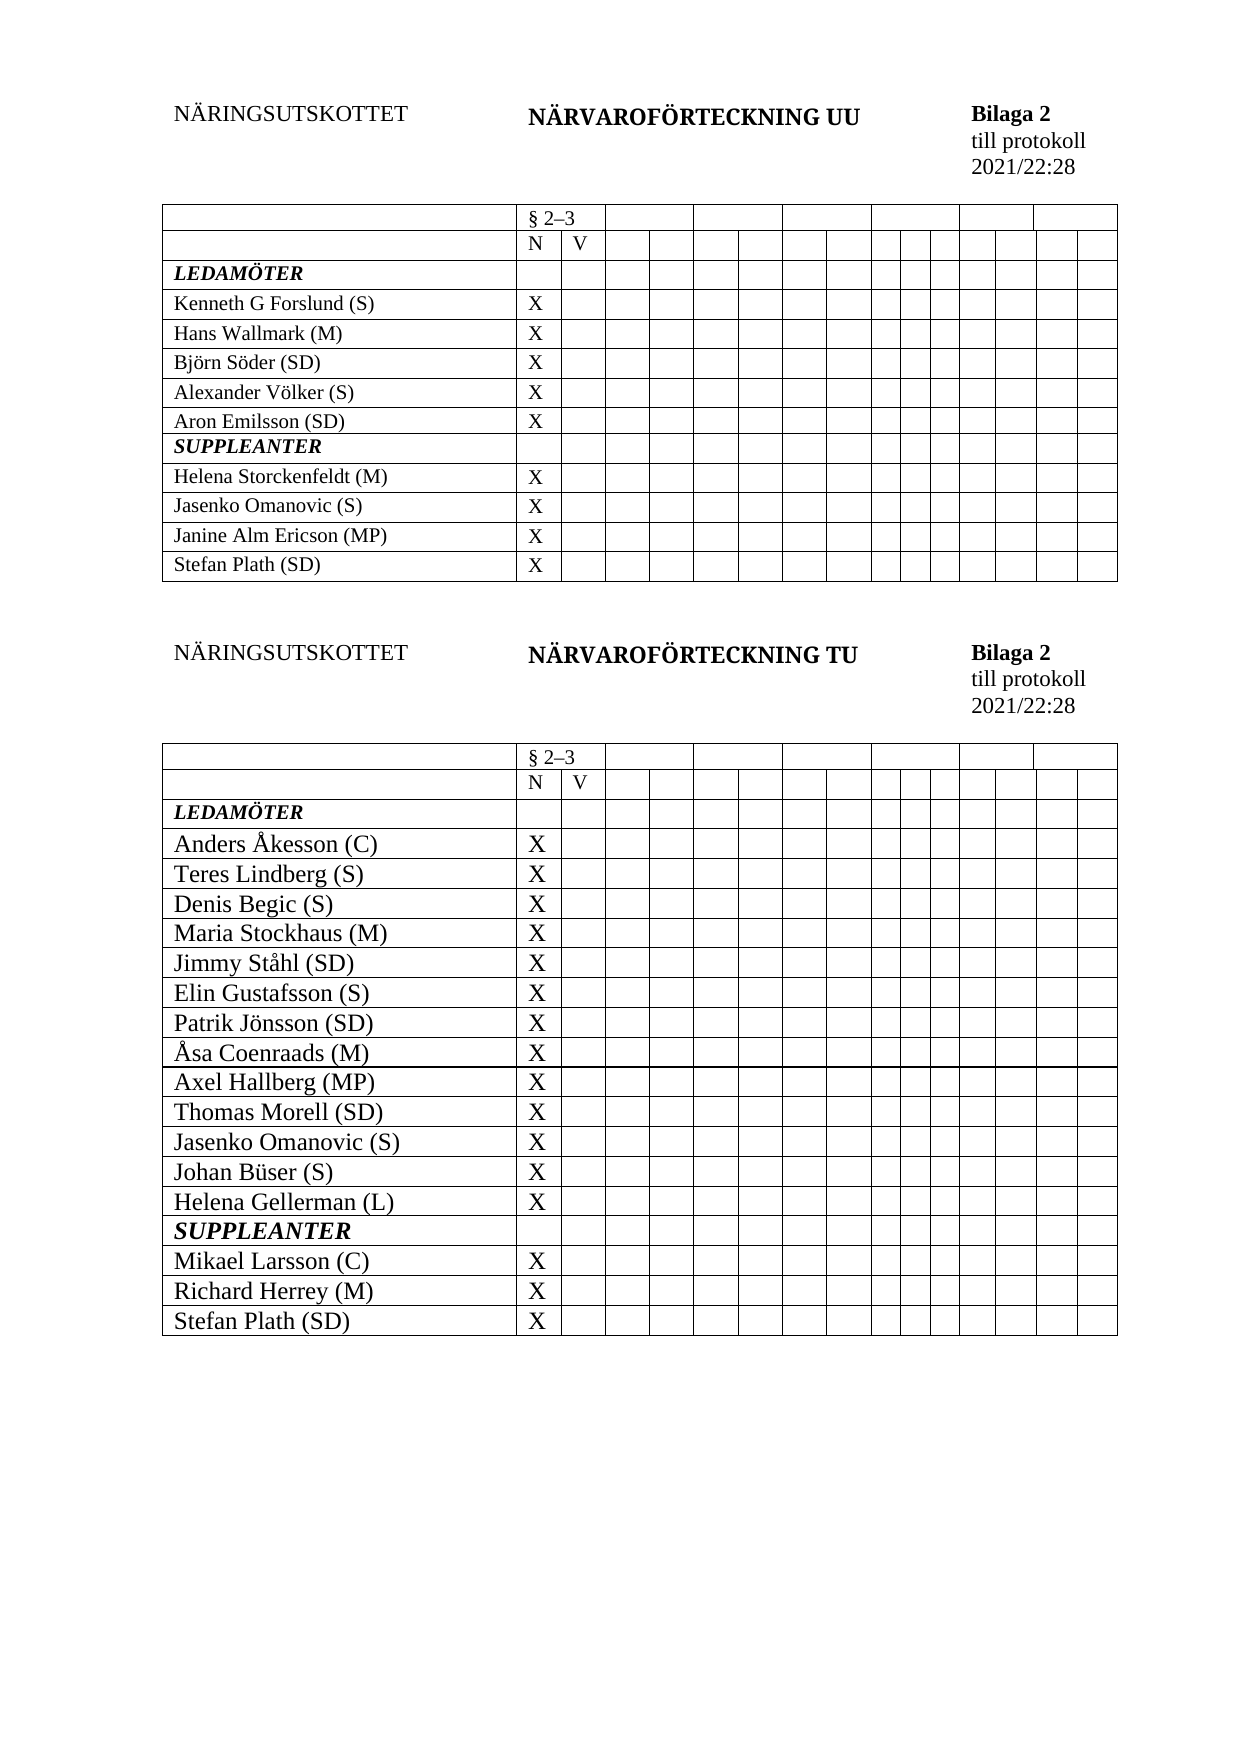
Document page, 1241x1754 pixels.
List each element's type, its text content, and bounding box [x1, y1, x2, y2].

table_cell [1037, 978, 1077, 1007]
table_cell [996, 493, 1036, 522]
table_cell Patrik Jönsson (SD) [163, 1008, 516, 1037]
table_cell Maria Stockhaus (M) [163, 919, 516, 947]
table_cell Denis Begic (S) [163, 889, 516, 917]
table_cell [783, 800, 826, 828]
table_cell [931, 523, 959, 551]
table_cell [606, 800, 649, 828]
table_cell [901, 1216, 930, 1245]
table_cell X [517, 978, 561, 1007]
table_cell [901, 552, 930, 581]
table_cell [694, 552, 738, 581]
table_cell [931, 434, 959, 463]
table_cell [960, 434, 995, 463]
table_cell [694, 1127, 738, 1156]
table_cell [996, 1187, 1036, 1215]
table_cell [996, 1216, 1036, 1245]
table_cell [931, 1276, 959, 1305]
table_cell [783, 552, 826, 581]
table_cell [562, 978, 605, 1007]
table_cell [739, 978, 782, 1007]
table_cell [960, 1216, 995, 1245]
table_cell [650, 859, 693, 888]
table_cell X [517, 408, 561, 433]
table_cell [606, 1216, 649, 1245]
table_cell [650, 434, 693, 463]
table_cell [783, 493, 826, 522]
table_cell [827, 408, 871, 433]
table_cell [694, 408, 738, 433]
table_cell X [517, 1187, 561, 1215]
table_cell [960, 261, 995, 289]
table_cell [827, 829, 871, 858]
table_cell [739, 379, 782, 407]
table_cell [931, 889, 959, 917]
table_cell [901, 1038, 930, 1066]
table_cell [783, 1306, 826, 1334]
table_cell [606, 464, 649, 492]
table_cell [517, 800, 561, 828]
table_cell [872, 205, 959, 230]
table_cell [827, 948, 871, 977]
table_cell [1037, 948, 1077, 977]
table_cell [650, 552, 693, 581]
table_cell [901, 434, 930, 463]
table_cell V [562, 770, 605, 798]
table_cell [960, 770, 995, 798]
table_cell [996, 859, 1036, 888]
table_cell [960, 859, 995, 888]
table_cell [996, 290, 1036, 319]
table_cell [1037, 408, 1077, 433]
table_cell [650, 1276, 693, 1305]
table_cell [606, 1306, 649, 1334]
table_cell [783, 1276, 826, 1305]
table_cell [694, 1246, 738, 1275]
table_cell [872, 349, 900, 378]
table_cell [960, 1187, 995, 1215]
table_cell [996, 552, 1036, 581]
table_cell [960, 978, 995, 1007]
table_cell [931, 1216, 959, 1245]
table_cell [1078, 829, 1117, 858]
table_cell [1037, 1306, 1077, 1334]
table_cell [1037, 290, 1077, 319]
table_cell [1037, 1157, 1077, 1186]
table_cell [739, 523, 782, 551]
table_cell V [562, 231, 605, 260]
table_cell [562, 434, 605, 463]
table_cell [739, 1276, 782, 1305]
table_cell [694, 978, 738, 1007]
table_cell [650, 1157, 693, 1186]
table_cell [1078, 889, 1117, 917]
table_cell [996, 800, 1036, 828]
table_cell [931, 1068, 959, 1096]
table_cell [562, 320, 605, 348]
table_cell [783, 523, 826, 551]
table_cell X [517, 1306, 561, 1334]
table_cell [827, 379, 871, 407]
table_cell [694, 349, 738, 378]
table_cell [562, 1127, 605, 1156]
table_cell [996, 919, 1036, 947]
table_cell [650, 493, 693, 522]
table_cell [783, 1038, 826, 1066]
table_cell [739, 919, 782, 947]
table_cell [783, 1127, 826, 1156]
table_cell [996, 1008, 1036, 1037]
table_cell [901, 349, 930, 378]
table_cell [827, 349, 871, 378]
table_cell [1078, 1246, 1117, 1275]
table_cell X [517, 493, 561, 522]
table_cell [606, 1038, 649, 1066]
table_cell [650, 770, 693, 798]
table_cell [1037, 552, 1077, 581]
table_cell [960, 1068, 995, 1096]
table_cell [872, 1038, 900, 1066]
table_cell [606, 889, 649, 917]
table_cell N [517, 770, 561, 798]
table_cell [872, 948, 900, 977]
table_cell [1078, 320, 1117, 348]
table_cell [562, 919, 605, 947]
table_cell [960, 1306, 995, 1334]
table_cell [739, 1068, 782, 1096]
table_cell [901, 978, 930, 1007]
table_cell [931, 1038, 959, 1066]
table_cell [694, 770, 738, 798]
table_cell [1034, 744, 1117, 769]
table_cell [739, 290, 782, 319]
table_cell X [517, 919, 561, 947]
table_cell [931, 1097, 959, 1126]
table_cell [650, 1127, 693, 1156]
table_cell [872, 1306, 900, 1334]
table_cell [606, 493, 649, 522]
table_cell [931, 408, 959, 433]
table_cell [931, 261, 959, 289]
table_cell [783, 379, 826, 407]
table_cell [606, 1097, 649, 1126]
table_cell [650, 408, 693, 433]
table_cell [960, 379, 995, 407]
table_cell [872, 978, 900, 1007]
table_cell [872, 434, 900, 463]
table_cell [827, 1276, 871, 1305]
table_cell Thomas Morell (SD) [163, 1097, 516, 1126]
table_cell [650, 261, 693, 289]
table_cell [931, 1306, 959, 1334]
table_cell Helena Gellerman (L) [163, 1187, 516, 1215]
table_cell [996, 1157, 1036, 1186]
table_cell [1078, 1127, 1117, 1156]
table_cell [1037, 1216, 1077, 1245]
table_cell [650, 1246, 693, 1275]
table_cell [1037, 320, 1077, 348]
table_cell [996, 770, 1036, 798]
table_cell [996, 434, 1036, 463]
table_cell [1037, 1187, 1077, 1215]
table_cell [562, 1216, 605, 1245]
table_cell [872, 290, 900, 319]
table_cell [783, 1157, 826, 1186]
table_cell [562, 261, 605, 289]
table_cell [606, 290, 649, 319]
table_cell [694, 919, 738, 947]
table_cell [1078, 523, 1117, 551]
table_cell [739, 1246, 782, 1275]
table_cell [931, 1127, 959, 1156]
table_cell [827, 261, 871, 289]
table_cell [996, 523, 1036, 551]
table_cell [827, 1068, 871, 1096]
table_cell [901, 1246, 930, 1275]
table_cell [739, 408, 782, 433]
table_cell X [517, 349, 561, 378]
table_cell [1078, 859, 1117, 888]
table_cell [1078, 1306, 1117, 1334]
table_cell [827, 523, 871, 551]
table_cell [562, 349, 605, 378]
table_cell [872, 1276, 900, 1305]
table_cell [783, 919, 826, 947]
table_cell [872, 320, 900, 348]
table_cell [872, 1157, 900, 1186]
table_cell [562, 889, 605, 917]
table_cell [694, 523, 738, 551]
table_cell [996, 1306, 1036, 1334]
table_cell [931, 948, 959, 977]
table_cell [996, 1038, 1036, 1066]
table_cell [960, 948, 995, 977]
table_cell [562, 948, 605, 977]
table_cell [1078, 231, 1117, 260]
table_cell [739, 434, 782, 463]
table_cell [1037, 800, 1077, 828]
table_cell [827, 1008, 871, 1037]
table_cell [606, 829, 649, 858]
table_cell [739, 770, 782, 798]
table_cell Björn Söder (SD) [163, 349, 516, 378]
table_cell X [517, 1246, 561, 1275]
table_cell [827, 800, 871, 828]
table_cell [960, 919, 995, 947]
table_cell [606, 1246, 649, 1275]
table_cell [739, 1306, 782, 1334]
table_cell [694, 889, 738, 917]
table_cell [562, 1068, 605, 1096]
table_cell [694, 379, 738, 407]
table_cell X [517, 1157, 561, 1186]
table_cell [901, 800, 930, 828]
table_cell [960, 800, 995, 828]
table_cell [783, 1187, 826, 1215]
table_cell [783, 408, 826, 433]
table_cell [960, 290, 995, 319]
table_cell [931, 1157, 959, 1186]
table_cell X [517, 1008, 561, 1037]
table_cell [562, 1276, 605, 1305]
table_cell [694, 800, 738, 828]
table_cell [739, 1157, 782, 1186]
table_cell [783, 434, 826, 463]
table_cell [739, 889, 782, 917]
table_cell [996, 1246, 1036, 1275]
table_cell [650, 290, 693, 319]
table_cell [694, 261, 738, 289]
table_cell [783, 464, 826, 492]
table_cell [960, 231, 995, 260]
table_cell [694, 205, 782, 230]
table_cell [827, 1246, 871, 1275]
table_cell [650, 349, 693, 378]
table_cell [606, 523, 649, 551]
table_cell X [517, 1068, 561, 1096]
table_cell X [517, 379, 561, 407]
table_cell [931, 829, 959, 858]
table_cell [1078, 978, 1117, 1007]
table_cell [960, 829, 995, 858]
table_cell Hans Wallmark (M) [163, 320, 516, 348]
table_cell [996, 1276, 1036, 1305]
table_cell [960, 464, 995, 492]
table_cell [996, 379, 1036, 407]
table_cell [931, 978, 959, 1007]
table_header NÄRVAROFÖRTECKNING TU [517, 639, 960, 743]
table_cell [739, 1097, 782, 1126]
table_cell [960, 408, 995, 433]
table_cell [783, 261, 826, 289]
table_cell X [517, 1097, 561, 1126]
table_header NÄRINGSUTSKOTTET [163, 100, 517, 204]
table_cell [650, 829, 693, 858]
table_cell [960, 1008, 995, 1037]
table_cell [650, 1216, 693, 1245]
table_cell [562, 523, 605, 551]
table_cell [783, 1246, 826, 1275]
table_cell [901, 1068, 930, 1096]
table_cell [1037, 1097, 1077, 1126]
table_cell SUPPLEANTER [163, 434, 516, 463]
table_cell [827, 1038, 871, 1066]
table_cell [1078, 1097, 1117, 1126]
table_cell [1037, 261, 1077, 289]
table_cell [931, 320, 959, 348]
table_cell [694, 1276, 738, 1305]
table_cell [606, 261, 649, 289]
table_cell [1037, 1008, 1077, 1037]
table_cell [694, 1008, 738, 1037]
table_cell [960, 744, 1033, 769]
table_cell X [517, 829, 561, 858]
table_cell [606, 1276, 649, 1305]
table_cell [872, 261, 900, 289]
table_cell [872, 859, 900, 888]
table_cell [827, 1157, 871, 1186]
table_cell [562, 1008, 605, 1037]
table_cell [1078, 552, 1117, 581]
table_cell [562, 1306, 605, 1334]
table_cell [562, 493, 605, 522]
table_cell [996, 948, 1036, 977]
table_cell [562, 379, 605, 407]
table_cell X [517, 523, 561, 551]
table_cell [783, 349, 826, 378]
table_cell [931, 552, 959, 581]
table_cell X [517, 859, 561, 888]
table_cell [562, 859, 605, 888]
table_cell [1078, 1008, 1117, 1037]
table_header Bilaga 2 till protokoll 2021/22:28 [960, 100, 1118, 204]
table_cell Jasenko Omanovic (S) [163, 493, 516, 522]
table_cell [783, 744, 871, 769]
table_cell [931, 349, 959, 378]
table_cell [1037, 1276, 1077, 1305]
table_cell [562, 290, 605, 319]
table_cell [901, 1097, 930, 1126]
table_cell [650, 1038, 693, 1066]
table_cell [1078, 919, 1117, 947]
table_cell [901, 379, 930, 407]
table_cell [872, 919, 900, 947]
table_cell X [517, 320, 561, 348]
table_cell [827, 1187, 871, 1215]
table_cell [931, 231, 959, 260]
table_cell [783, 1068, 826, 1096]
table_cell [606, 434, 649, 463]
table_cell [996, 261, 1036, 289]
table_cell [517, 1216, 561, 1245]
table_cell [827, 919, 871, 947]
table_cell [827, 1097, 871, 1126]
table_cell [694, 1187, 738, 1215]
table_cell [901, 829, 930, 858]
table_cell [739, 800, 782, 828]
table_cell [1078, 948, 1117, 977]
table_cell [694, 320, 738, 348]
table_cell [872, 464, 900, 492]
table_cell [901, 320, 930, 348]
table_cell [783, 829, 826, 858]
table_cell [606, 408, 649, 433]
table_cell [1037, 349, 1077, 378]
table_cell [739, 1187, 782, 1215]
table_cell [901, 464, 930, 492]
table_cell [650, 379, 693, 407]
table_cell [960, 205, 1033, 230]
table_cell [827, 1306, 871, 1334]
table_cell [901, 1157, 930, 1186]
table_cell [827, 770, 871, 798]
table_cell [1078, 434, 1117, 463]
table_cell Teres Lindberg (S) [163, 859, 516, 888]
table_cell [1078, 464, 1117, 492]
table_cell [996, 1097, 1036, 1126]
table_cell [694, 1068, 738, 1096]
table_cell [694, 434, 738, 463]
table_cell [1078, 1068, 1117, 1096]
table_cell [960, 1127, 995, 1156]
table_cell [606, 1008, 649, 1037]
table_cell [739, 1008, 782, 1037]
table_cell [739, 349, 782, 378]
table_cell Elin Gustafsson (S) [163, 978, 516, 1007]
table_cell [1037, 919, 1077, 947]
table_cell [694, 948, 738, 977]
table_cell [562, 408, 605, 433]
table_cell X [517, 1276, 561, 1305]
table_cell Janine Alm Ericson (MP) [163, 523, 516, 551]
table_cell [901, 261, 930, 289]
table_cell Richard Herrey (M) [163, 1276, 516, 1305]
table_cell LEDAMÖTER [163, 261, 516, 289]
table_cell [996, 1068, 1036, 1096]
table_cell [650, 800, 693, 828]
table_cell [901, 408, 930, 433]
table_cell [783, 320, 826, 348]
table_cell [901, 948, 930, 977]
table_cell [996, 349, 1036, 378]
table_cell [1078, 349, 1117, 378]
table_cell [783, 290, 826, 319]
table_cell [960, 1097, 995, 1126]
table_cell [901, 1187, 930, 1215]
table_cell [1078, 1038, 1117, 1066]
table_cell [694, 231, 738, 260]
table_cell [872, 744, 959, 769]
table_cell [1037, 1068, 1077, 1096]
table_cell X [517, 290, 561, 319]
table_cell [931, 290, 959, 319]
table_cell Kenneth G Forslund (S) [163, 290, 516, 319]
table_cell [1078, 408, 1117, 433]
table_cell [872, 1187, 900, 1215]
table_cell [650, 1306, 693, 1334]
table_cell Stefan Plath (SD) [163, 1306, 516, 1334]
table_cell [694, 829, 738, 858]
table_cell [650, 1008, 693, 1037]
table_header NÄRINGSUTSKOTTET [163, 639, 517, 743]
table_cell [996, 320, 1036, 348]
table_cell [739, 859, 782, 888]
table_cell [650, 320, 693, 348]
table_cell [827, 320, 871, 348]
table_cell [783, 205, 871, 230]
table_cell X [517, 1038, 561, 1066]
table_cell § 2–3 [517, 205, 605, 230]
table_cell [562, 1097, 605, 1126]
table_cell [783, 231, 826, 260]
table_cell Stefan Plath (SD) [163, 552, 516, 581]
table_cell [1037, 1127, 1077, 1156]
table_cell [1037, 434, 1077, 463]
table_cell [960, 1157, 995, 1186]
table_cell [163, 770, 516, 798]
table_cell [562, 1246, 605, 1275]
table_cell [960, 1246, 995, 1275]
table_cell [739, 231, 782, 260]
table_cell Mikael Larsson (C) [163, 1246, 516, 1275]
table_cell X [517, 889, 561, 917]
table_cell [783, 1216, 826, 1245]
table_cell [901, 290, 930, 319]
table_cell [996, 464, 1036, 492]
table_cell [650, 523, 693, 551]
table_cell [931, 1008, 959, 1037]
table_cell [872, 829, 900, 858]
table_cell [1037, 379, 1077, 407]
table_cell [931, 493, 959, 522]
table_cell [901, 1127, 930, 1156]
table_cell [562, 800, 605, 828]
table_cell [606, 859, 649, 888]
table_cell [650, 978, 693, 1007]
table_cell [606, 1068, 649, 1096]
table_cell [1037, 889, 1077, 917]
table_cell [606, 320, 649, 348]
table_cell [872, 523, 900, 551]
table_cell [606, 205, 693, 230]
table_cell [901, 919, 930, 947]
table_cell [1078, 493, 1117, 522]
table_cell [827, 493, 871, 522]
table_cell [650, 919, 693, 947]
table_cell [1078, 1187, 1117, 1215]
table_cell [650, 1187, 693, 1215]
table_cell [872, 552, 900, 581]
table_cell [606, 552, 649, 581]
table_cell [901, 493, 930, 522]
table_cell [739, 464, 782, 492]
table_cell [872, 1246, 900, 1275]
table_cell [827, 231, 871, 260]
table_cell [562, 1038, 605, 1066]
table_cell X [517, 552, 561, 581]
table_cell [901, 770, 930, 798]
table_cell [163, 231, 516, 260]
table_cell [872, 1008, 900, 1037]
table_cell [1037, 1038, 1077, 1066]
table_cell [901, 859, 930, 888]
table_cell [872, 231, 900, 260]
table_cell [650, 1097, 693, 1126]
table_cell N [517, 231, 561, 260]
table_cell [1078, 1276, 1117, 1305]
table_cell [901, 1276, 930, 1305]
table_cell X [517, 464, 561, 492]
table_cell [783, 889, 826, 917]
table_cell [1037, 829, 1077, 858]
table_cell [650, 1068, 693, 1096]
table_cell [694, 290, 738, 319]
table_cell [996, 829, 1036, 858]
table_cell [872, 1068, 900, 1096]
table_cell [827, 1127, 871, 1156]
table_cell [562, 552, 605, 581]
table_cell [872, 1216, 900, 1245]
table_cell [960, 349, 995, 378]
table_cell [960, 493, 995, 522]
table_cell [606, 1157, 649, 1186]
table_cell [1037, 859, 1077, 888]
table_cell [996, 408, 1036, 433]
table_cell [931, 379, 959, 407]
table_cell [960, 889, 995, 917]
table_cell [694, 1216, 738, 1245]
table_cell [739, 1038, 782, 1066]
table_cell [1037, 493, 1077, 522]
table_cell [960, 320, 995, 348]
table_cell [694, 1097, 738, 1126]
table_cell [1037, 523, 1077, 551]
table_cell [1037, 231, 1077, 260]
table_cell Johan Büser (S) [163, 1157, 516, 1186]
table_cell [827, 290, 871, 319]
table_cell [996, 978, 1036, 1007]
table_cell [739, 493, 782, 522]
table_cell [827, 859, 871, 888]
table_cell [1037, 770, 1077, 798]
table_cell [827, 1216, 871, 1245]
table_cell [739, 948, 782, 977]
table_cell [783, 770, 826, 798]
table_cell [694, 464, 738, 492]
table_cell [931, 859, 959, 888]
table_cell [163, 205, 516, 230]
table_cell [739, 1216, 782, 1245]
table_header Bilaga 2 till protokoll 2021/22:28 [960, 639, 1118, 743]
table_cell [960, 552, 995, 581]
table_cell [517, 434, 561, 463]
table_cell Anders Åkesson (C) [163, 829, 516, 858]
table_cell [650, 231, 693, 260]
table_cell [901, 523, 930, 551]
table_cell [163, 744, 516, 769]
table_cell [783, 948, 826, 977]
table_cell [606, 1127, 649, 1156]
table_cell [606, 1187, 649, 1215]
table_cell [1037, 464, 1077, 492]
table_cell Jasenko Omanovic (S) [163, 1127, 516, 1156]
table_cell [517, 261, 561, 289]
table_cell [872, 770, 900, 798]
table_cell [827, 434, 871, 463]
table_cell Jimmy Ståhl (SD) [163, 948, 516, 977]
table_cell [1078, 1216, 1117, 1245]
table_cell [872, 889, 900, 917]
table_cell Helena Storckenfeldt (M) [163, 464, 516, 492]
table_cell [650, 464, 693, 492]
table_cell Åsa Coenraads (M) [163, 1038, 516, 1066]
table_cell [872, 1097, 900, 1126]
table_cell [1078, 770, 1117, 798]
table_cell [739, 552, 782, 581]
table_cell [606, 919, 649, 947]
table_cell [606, 379, 649, 407]
table_cell Alexander Völker (S) [163, 379, 516, 407]
table_cell [739, 261, 782, 289]
table_cell [694, 493, 738, 522]
table_cell [694, 1038, 738, 1066]
table_cell [931, 1187, 959, 1215]
table_cell [606, 349, 649, 378]
table_cell [996, 889, 1036, 917]
table_cell [931, 770, 959, 798]
table_cell [606, 770, 649, 798]
table_cell [872, 408, 900, 433]
table_cell [931, 800, 959, 828]
table_cell [827, 464, 871, 492]
table_cell [606, 744, 693, 769]
table_cell [1037, 1246, 1077, 1275]
table_cell § 2–3 [517, 744, 605, 769]
table_cell [562, 464, 605, 492]
table_cell [872, 493, 900, 522]
table_cell [901, 889, 930, 917]
table_cell [996, 1127, 1036, 1156]
table_cell [931, 464, 959, 492]
table_cell [694, 744, 782, 769]
table_cell [783, 859, 826, 888]
table_cell [562, 1157, 605, 1186]
table_cell [827, 552, 871, 581]
table_cell LEDAMÖTER [163, 800, 516, 828]
table_cell [931, 919, 959, 947]
table_cell [650, 889, 693, 917]
table_cell [1078, 261, 1117, 289]
table_cell Axel Hallberg (MP) [163, 1068, 516, 1096]
table_cell [606, 231, 649, 260]
table_cell [1078, 290, 1117, 319]
table_cell [1078, 800, 1117, 828]
table_cell [872, 1127, 900, 1156]
table_cell [960, 1276, 995, 1305]
table_cell [960, 1038, 995, 1066]
table_cell X [517, 948, 561, 977]
table_cell [901, 1306, 930, 1334]
table_cell [996, 231, 1036, 260]
table_cell [739, 829, 782, 858]
table_cell [739, 320, 782, 348]
table_cell [960, 523, 995, 551]
table_cell [901, 1008, 930, 1037]
table_cell [901, 231, 930, 260]
table_cell [650, 948, 693, 977]
table_cell [694, 1306, 738, 1334]
table_cell [872, 800, 900, 828]
table_cell Aron Emilsson (SD) [163, 408, 516, 433]
table_cell [783, 978, 826, 1007]
table_cell [694, 1157, 738, 1186]
table_cell [562, 1187, 605, 1215]
table_cell [931, 1246, 959, 1275]
table_cell [783, 1008, 826, 1037]
table_cell X [517, 1127, 561, 1156]
table_cell [562, 829, 605, 858]
table_cell [606, 978, 649, 1007]
table_cell [694, 859, 738, 888]
table_cell [872, 379, 900, 407]
table_header NÄRVAROFÖRTECKNING UU [517, 100, 960, 204]
table_cell [783, 1097, 826, 1126]
table_cell [827, 978, 871, 1007]
table_cell SUPPLEANTER [163, 1216, 516, 1245]
table_cell [1078, 1157, 1117, 1186]
table_cell [827, 889, 871, 917]
table_cell [739, 1127, 782, 1156]
table_cell [606, 948, 649, 977]
table_cell [1078, 379, 1117, 407]
table_cell [1034, 205, 1117, 230]
